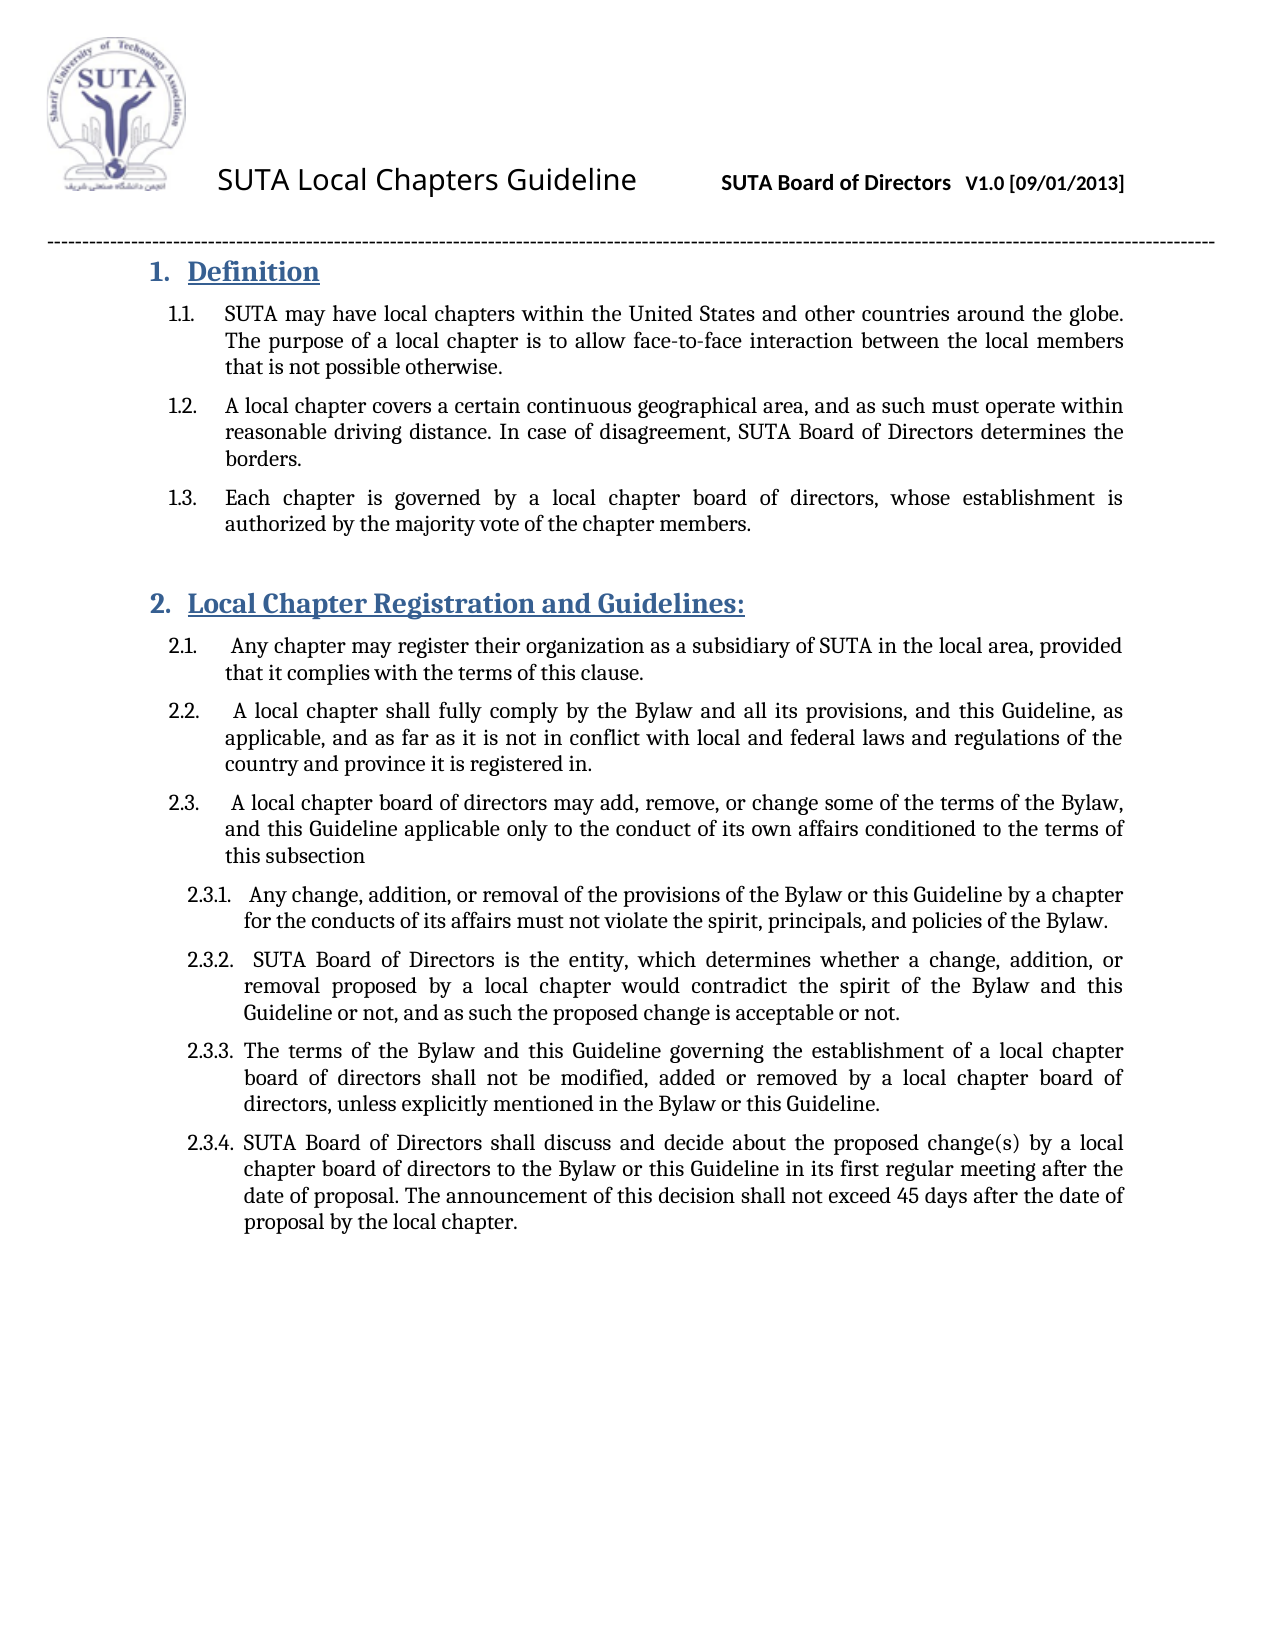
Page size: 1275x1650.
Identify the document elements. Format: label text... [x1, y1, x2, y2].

subtitle Definition [150, 255, 1125, 289]
subtitle Any change, addition, or removal of the provisions of the Bylaw or this Guideline by a chapter for the conducts of its affairs must not violate the spirit, principals, and policies of the Bylaw. [187, 881, 1125, 934]
subtitle Local Chapter Registration and Guidelines: [150, 587, 1125, 621]
subtitle SUTA may have local chapters within the United States and other countries around the globe. The purpose of a local chapter is to allow face-to-face interaction between the local members that is not possible otherwise. [169, 301, 1125, 380]
subtitle SUTA Board of Directors is the entity, which determines whether a change, addition, or removal proposed by a local chapter would contradict the spirit of the Bylaw and this Guideline or not, and as such the proposed change is acceptable or not. [187, 947, 1125, 1026]
subtitle Each chapter is governed by a local chapter board of directors, whose establishment is authorized by the majority vote of the chapter members. [169, 484, 1125, 537]
subtitle A local chapter board of directors may add, remove, or change some of the terms of the Bylaw, and this Guideline applicable only to the conduct of its own affairs conditioned to the terms of this subsection [169, 790, 1125, 869]
subtitle A local chapter shall fully comply by the Bylaw and all its provisions, and this Guideline, as applicable, and as far as it is not in conflict with local and federal laws and regulations of the country and province it is registered in. [169, 698, 1125, 777]
picture [46, 37, 186, 191]
subtitle The terms of the Bylaw and this Guideline governing the establishment of a local chapter board of directors shall not be modified, added or removed by a local chapter board of directors, unless explicitly mentioned in the Bylaw or this Guideline. [187, 1038, 1125, 1117]
subtitle SUTA Board of Directors shall discuss and decide about the proposed change(s) by a local chapter board of directors to the Bylaw or this Guideline in its first regular meeting after the date of proposal. The announcement of this decision shall not exceed 45 days after the date of proposal by the local chapter. [187, 1130, 1125, 1235]
subtitle Any chapter may register their organization as a subsidiary of SUTA in the local area, provided that it complies with the terms of this clause. [169, 633, 1125, 686]
subtitle A local chapter covers a certain continuous geographical area, and as such must operate within reasonable driving distance. In case of disagreement, SUTA Board of Directors determines the borders. [169, 393, 1125, 472]
